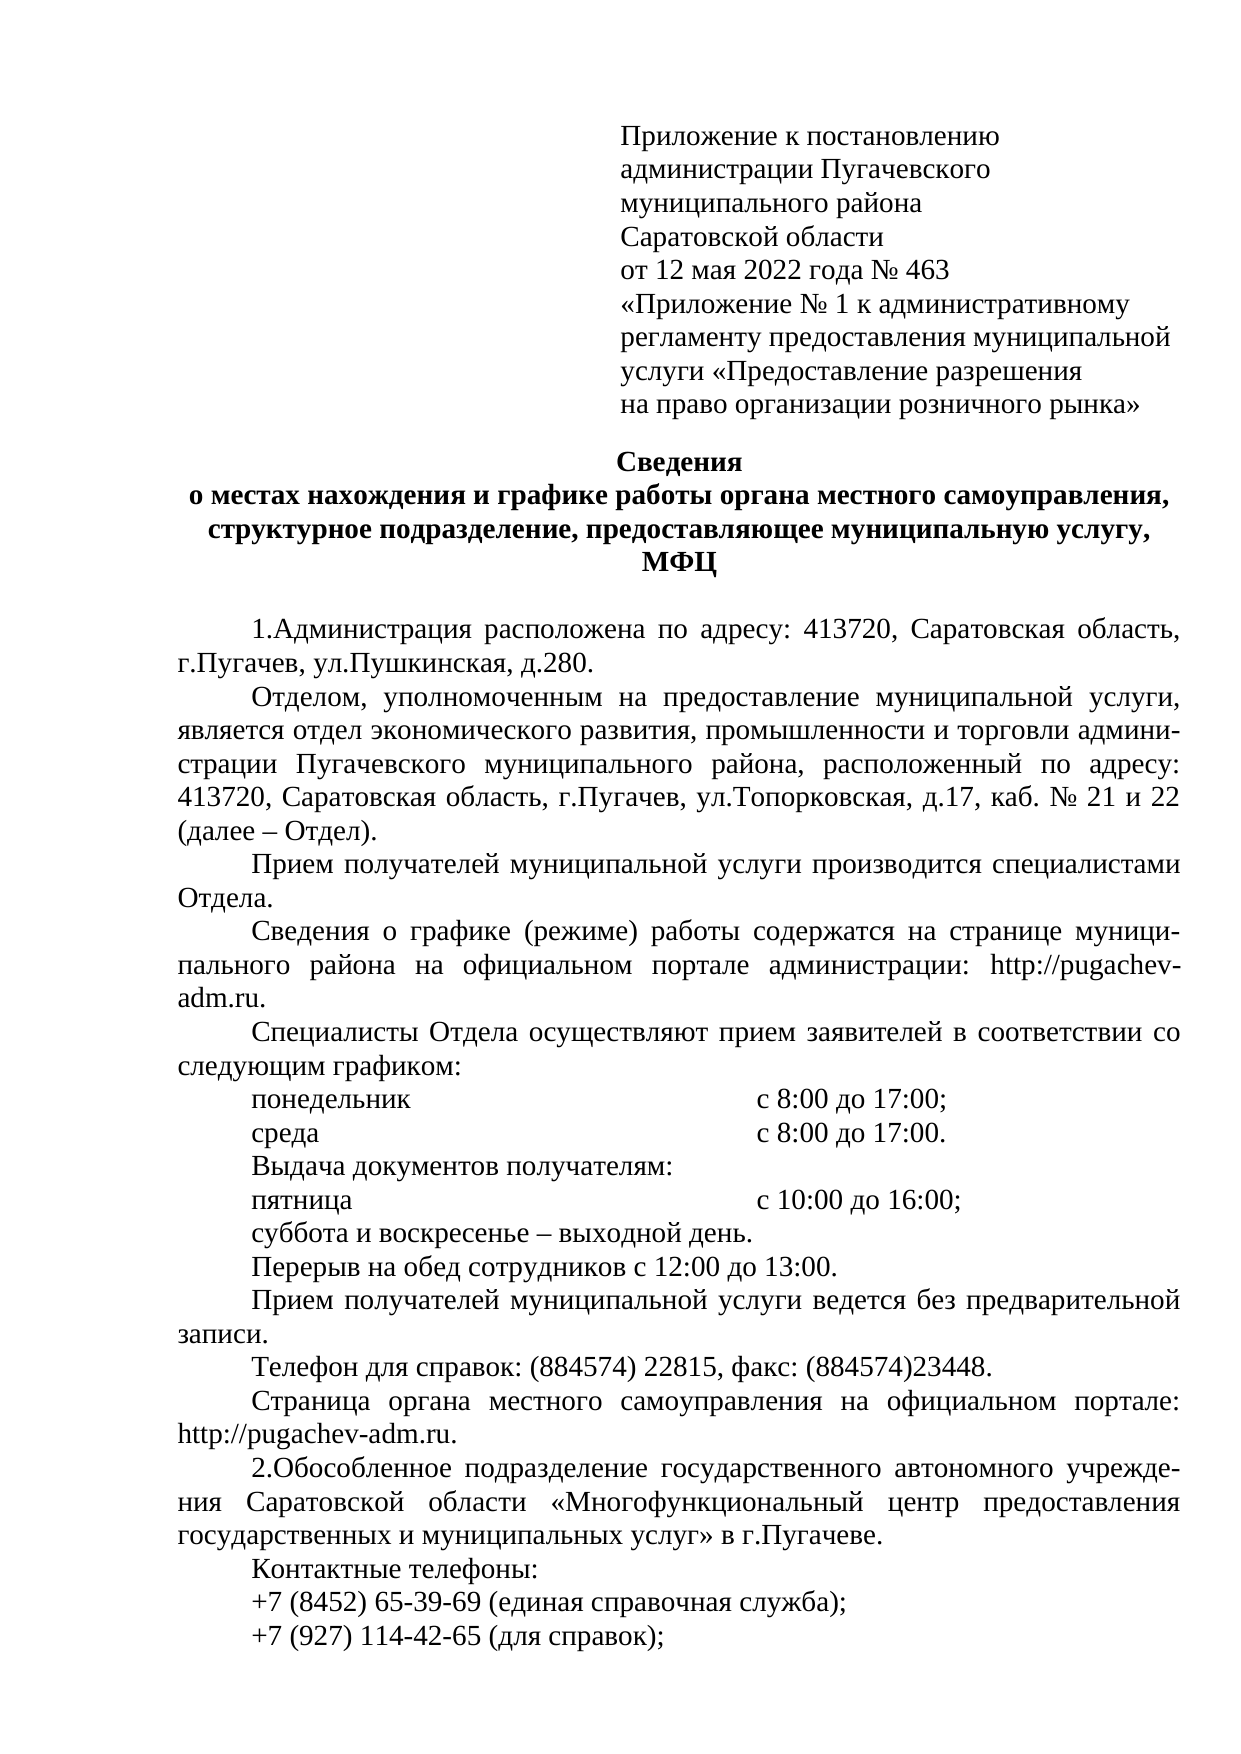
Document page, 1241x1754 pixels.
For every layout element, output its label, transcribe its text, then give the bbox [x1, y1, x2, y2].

text Прием получателей муниципальной услуги ведется без предварительной записи. [177, 1282, 1181, 1349]
text услуги «Предоставление разрешения [620, 353, 1181, 386]
text Страница органа местного самоуправления на официальном портале: http://pugachev-adm.ru. [177, 1383, 1181, 1450]
text Контактные телефоны: [177, 1551, 1181, 1584]
text Сведения [177, 444, 1181, 477]
text о местах нахождения и графике работы органа местного самоуправления, структурное подразделение, предоставляющее муниципальную услугу, МФЦ [177, 477, 1181, 578]
text Саратовской области [620, 219, 1181, 252]
text 1.Администрация расположена по адресу: 413720, Саратовская область, г.Пугачев, ул.Пушкинская, д.280. [177, 612, 1181, 679]
text +7 (8452) 65-39-69 (единая справочная служба); [177, 1584, 1181, 1618]
table_cell среда [166, 1115, 671, 1148]
table_header понедельник [166, 1081, 671, 1115]
text Телефон для справок: (884574) 22815, факс: (884574)23448. [177, 1349, 1181, 1383]
text от 12 мая 2022 года № 463 [620, 252, 1181, 286]
text Специалисты Отдела осуществляют прием заявителей в соответствии со следующим графиком: [177, 1014, 1181, 1081]
text Отделом, уполномоченным на предоставление муниципальной услуги, является отдел экономического развития, промышленности и торговли админи-страции Пугачевского муниципального района, расположенный по адресу: 413720, Саратовская область, г.Пугачев, ул.Топорковская, д.17, каб. № 21 и 22 (далее – Отдел). [177, 679, 1181, 846]
text Приложение к постановлению [620, 118, 1181, 152]
text муниципального района [620, 185, 1181, 219]
table_cell с 8:00 до 17:00. [671, 1115, 1163, 1148]
table_header с 8:00 до 17:00; [671, 1081, 1163, 1115]
table_header с 10:00 до 16:00; [671, 1182, 1163, 1215]
text на право организации розничного рынка» [620, 386, 1181, 420]
text Перерыв на обед сотрудников с 12:00 до 13:00. [177, 1249, 1181, 1282]
text суббота и воскресенье – выходной день. [177, 1215, 1181, 1249]
text «Приложение № 1 к административному [620, 286, 1181, 319]
text Прием получателей муниципальной услуги производится специалистами Отдела. [177, 846, 1181, 913]
text Сведения о графике (режиме) работы содержатся на странице муници-пального района на официальном портале администрации: http://pugachev-adm.ru. [177, 913, 1181, 1014]
text 2.Обособленное подразделение государственного автономного учрежде-ния Саратовской области «Многофункциональный центр предоставления государственных и муниципальных услуг» в г.Пугачеве. [177, 1450, 1181, 1551]
text +7 (927) 114-42-65 (для справок); [177, 1618, 1181, 1651]
text регламенту предоставления муниципальной [620, 319, 1181, 353]
text Выдача документов получателям: [177, 1148, 1181, 1182]
text администрации Пугачевского [620, 152, 1181, 185]
table_header пятница [166, 1182, 671, 1215]
